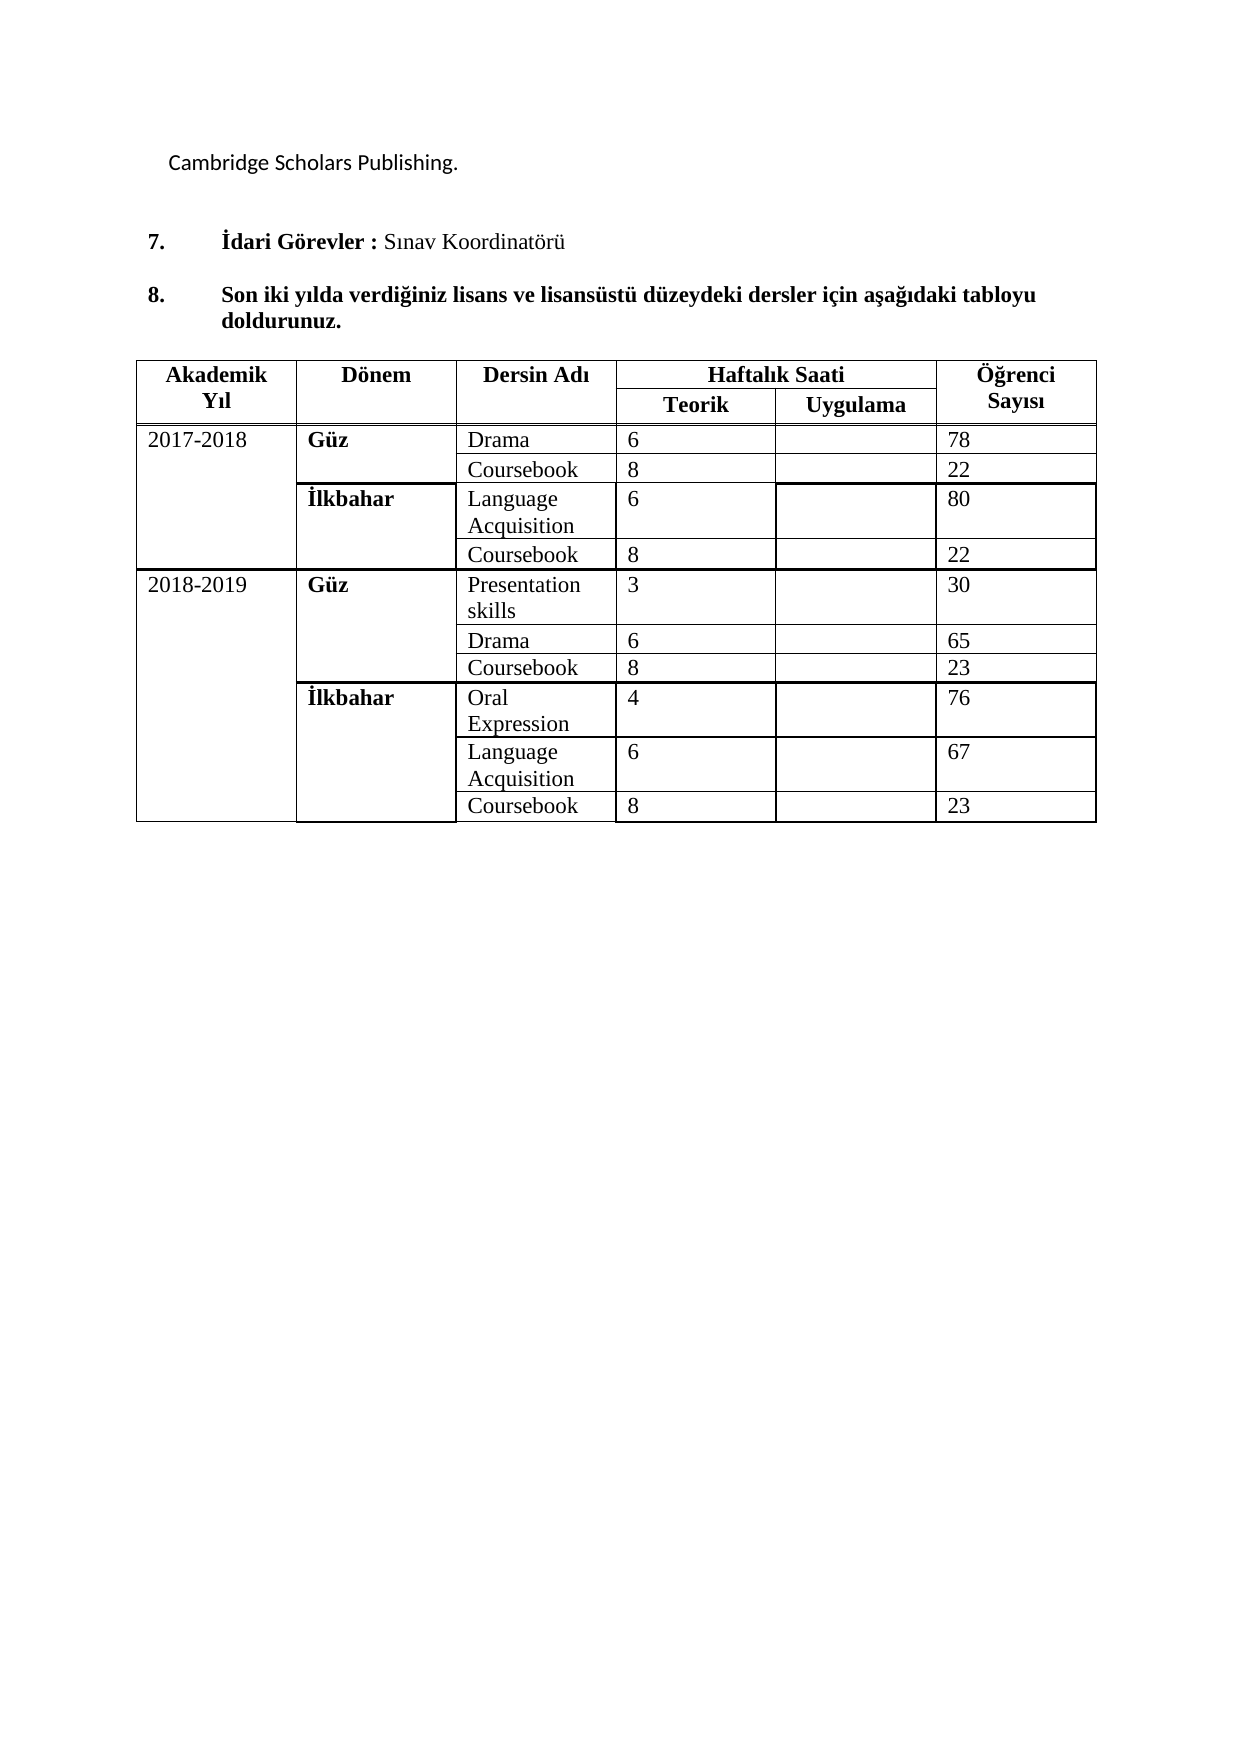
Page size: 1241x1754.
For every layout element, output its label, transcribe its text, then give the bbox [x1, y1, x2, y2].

table_cell 23 [937, 792, 1095, 821]
text 8. Son iki yılda verdiğiniz lisans ve lisansüstü düzeydeki dersler için aşağıdaki tabloyu doldurunuz. [148, 281, 1093, 334]
table_cell Language Acquisition [457, 483, 615, 538]
text Cambridge Scholars Publishing. [148, 148, 1093, 176]
table_cell [776, 625, 936, 653]
table_header Dönem [297, 361, 456, 423]
table_cell [776, 454, 936, 482]
table_cell [776, 654, 936, 681]
table_cell 6 [617, 483, 775, 538]
table_cell Drama [457, 625, 616, 653]
table_cell 8 [617, 792, 775, 821]
table_cell Coursebook [457, 654, 616, 681]
table_cell Language Acquisition [457, 738, 615, 791]
table_cell 8 [617, 454, 775, 482]
table_cell 6 [617, 738, 775, 791]
table_cell 4 [617, 684, 775, 736]
table_cell [777, 792, 935, 821]
table_cell Coursebook [457, 792, 615, 821]
table_cell Coursebook [457, 539, 615, 568]
table_cell [777, 684, 935, 736]
table_header Haftalık Saati [617, 361, 936, 387]
table_cell 65 [937, 625, 1096, 653]
table_cell Oral Expression [457, 684, 615, 736]
table_cell 30 [937, 571, 1096, 624]
table_cell 6 [617, 625, 775, 653]
table_header Akademik Yıl [137, 361, 296, 423]
table_cell [777, 539, 935, 568]
table_cell 22 [937, 454, 1096, 482]
text 7. İdari Görevler : Sınav Koordinatörü [148, 228, 1093, 255]
table_cell İlkbahar [297, 485, 455, 568]
table_cell Güz [297, 571, 456, 681]
table_cell 22 [937, 539, 1095, 568]
table_cell 3 [617, 571, 775, 624]
table_cell Güz [297, 426, 456, 482]
table_cell 67 [937, 738, 1095, 791]
table_cell 8 [617, 654, 775, 681]
table_cell 76 [937, 684, 1095, 736]
table_cell Teorik [617, 389, 775, 423]
table_cell 2018-2019 [137, 571, 296, 821]
table_cell 6 [617, 426, 775, 453]
table_cell 80 [937, 485, 1095, 538]
table_cell Uygulama [776, 389, 936, 423]
table_header Öğrenci Sayısı [937, 361, 1096, 423]
table_cell [776, 426, 936, 453]
table_cell 2017-2018 [137, 426, 296, 568]
table_cell [776, 571, 936, 624]
table_cell Drama [457, 426, 616, 453]
table_cell [777, 485, 935, 538]
table_cell 23 [937, 654, 1096, 681]
table_cell Coursebook [457, 454, 616, 482]
table_header Dersin Adı [457, 361, 616, 423]
table_cell [777, 738, 935, 791]
table_cell 78 [937, 426, 1096, 453]
table_cell 8 [617, 539, 775, 568]
table_cell Presentation skills [457, 571, 616, 624]
table_cell İlkbahar [297, 684, 455, 821]
